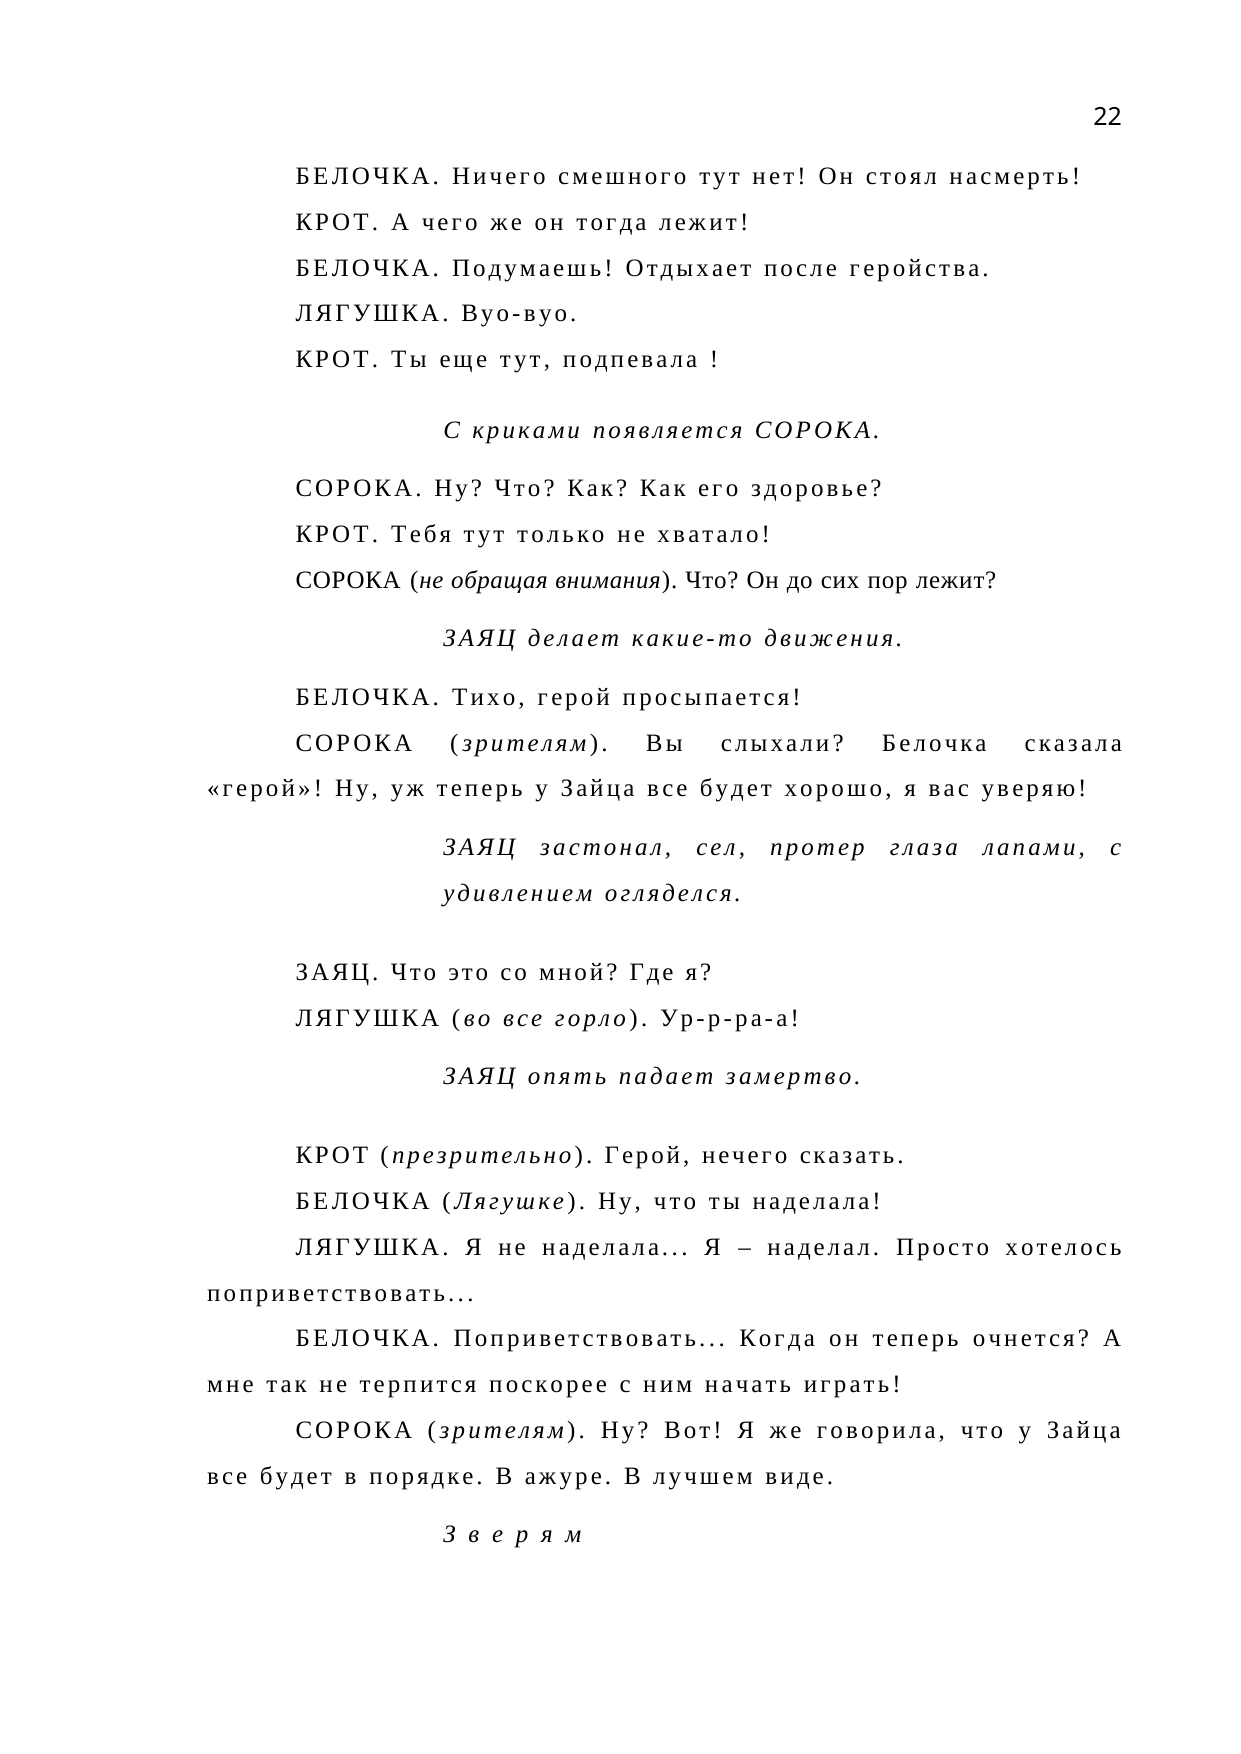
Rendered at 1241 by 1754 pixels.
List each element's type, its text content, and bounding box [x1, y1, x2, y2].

text ЗАЯЦ. Что это со мной? Где я? [207, 943, 1122, 989]
text БЕЛОЧКА. Ничего смешного тут нет! Он стоял насмерть! [207, 148, 1122, 193]
text СОРОКА (не обращая внимания). Что? Он до сих пор лежит? [207, 552, 1122, 598]
text КРОТ. Ты еще тут, подпевала ! [207, 331, 1122, 377]
text ЗАЯЦ опять падает замертво. [443, 1048, 1122, 1093]
text ЗАЯЦ делает какие-то движения. [443, 610, 1122, 656]
text СОРОКА (зрителям). Ну? Вот! Я же говорила, что у Зайца все будет в порядке. В ажуре. В лучшем виде. [207, 1402, 1122, 1493]
text З в е р я м [443, 1506, 1122, 1552]
text ЛЯГУШКА (во все горло). Ур-р-ра-а! [207, 989, 1122, 1035]
text ЗАЯЦ застонал, сел, протер глаза лапами, с удивлением огляделся. [443, 818, 1122, 910]
text ЛЯГУШКА. Вуо-вуо. [207, 285, 1122, 331]
text СОРОКА (зрителям). Вы слыхали? Белочка сказала «герой»! Ну, уж теперь у Зайца все будет хорошо, я вас уверяю! [207, 714, 1122, 806]
text СОРОКА. Ну? Что? Как? Как его здоровье? [207, 460, 1122, 506]
text ЛЯГУШКА. Я не наделала... Я наделал. Просто хотелось поприветствовать... [207, 1218, 1122, 1310]
text КРОТ. Тебя тут только не хватало! [207, 506, 1122, 552]
text БЕЛОЧКА. Поприветствовать... Когда он теперь очнется? А мне так не терпится поскорее с ним начать играть! [207, 1310, 1122, 1402]
text БЕЛОЧКА. Подумаешь! Отдыхает после геройства. [207, 239, 1122, 285]
text С криками появляется СОРОКА. [443, 402, 1122, 448]
text КРОТ (презрительно). Герой, нечего сказать. [207, 1127, 1122, 1173]
text БЕЛОЧКА (Лягушке). Ну, что ты наделала! [207, 1173, 1122, 1218]
text БЕЛОЧКА. Тихо, герой просыпается! [207, 668, 1122, 714]
text КРОТ. А чего же он тогда лежит! [207, 193, 1122, 239]
